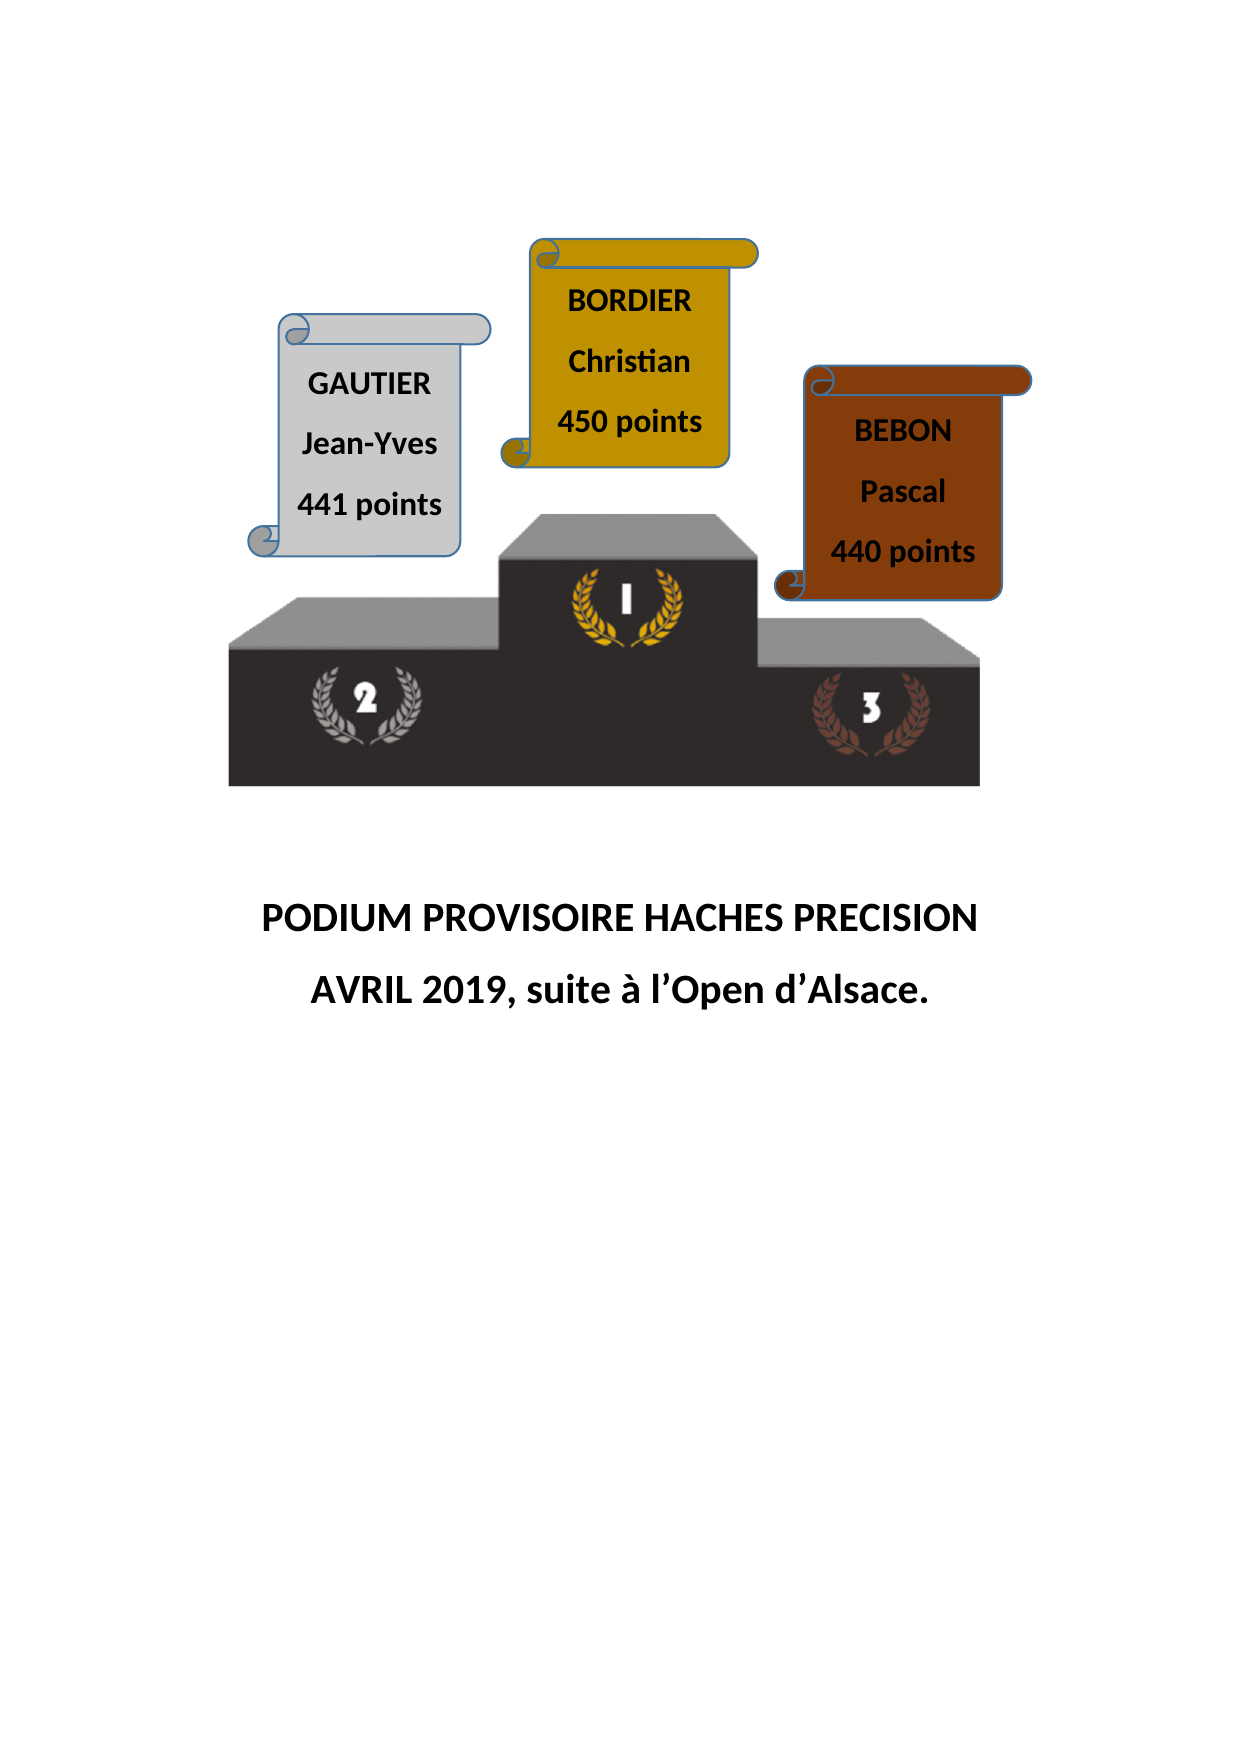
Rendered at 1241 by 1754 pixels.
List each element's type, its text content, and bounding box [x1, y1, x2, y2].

picture [152, 428, 1056, 873]
text AVRIL 2019, suite à l’Open d’Alsace. [148, 963, 1093, 1014]
text PODIUM PROVISOIRE HACHES PRECISION [148, 891, 1093, 942]
